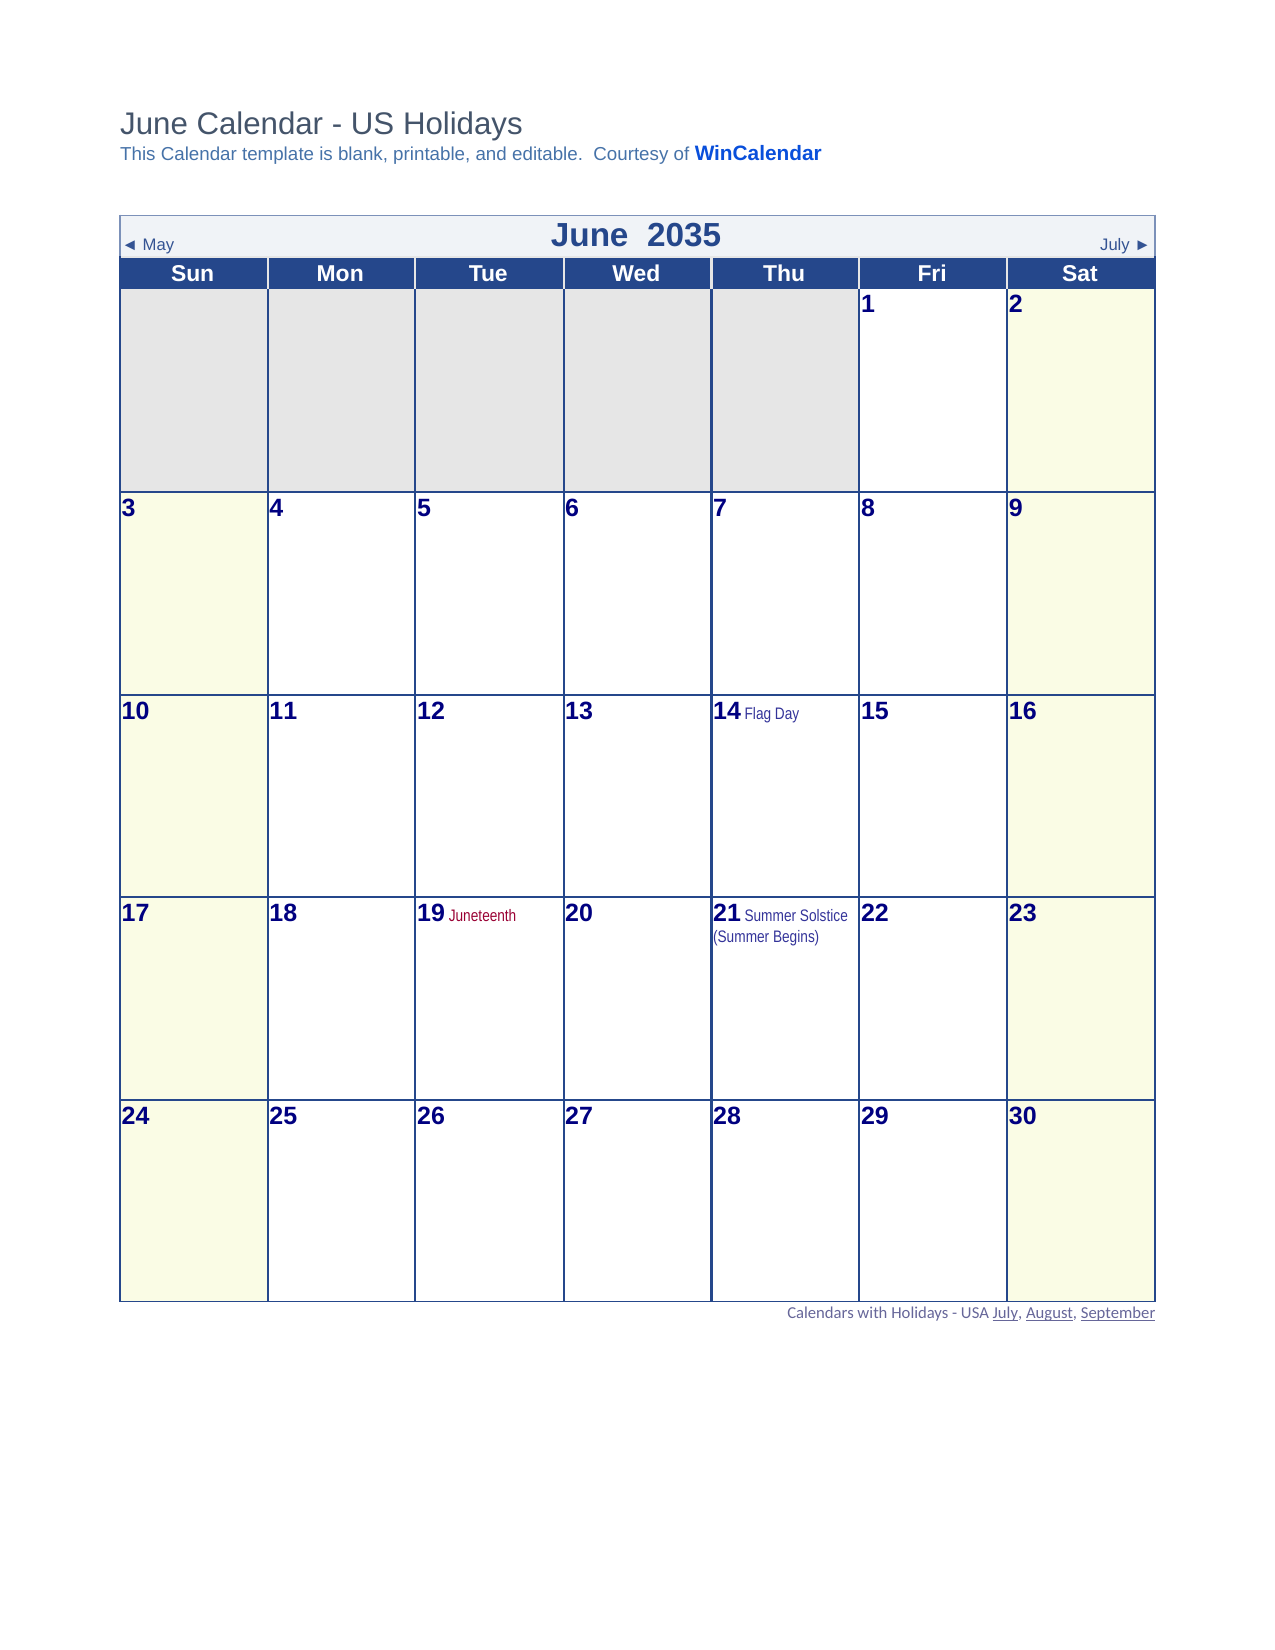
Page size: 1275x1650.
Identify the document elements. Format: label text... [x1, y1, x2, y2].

table_cell 13 [565, 696, 710, 896]
table_cell 9 [1008, 493, 1154, 694]
table_cell 6 [565, 493, 710, 694]
table_header July ► [1007, 216, 1154, 256]
table_cell 25 [269, 1101, 414, 1301]
table_cell 28 [713, 1101, 858, 1301]
text Calendars with Holidays - USA July, August, September [120, 1302, 1155, 1322]
table_cell 15 [860, 696, 1006, 896]
table_cell 1 [860, 289, 1006, 491]
table_header June 2035 [268, 216, 1007, 256]
table_cell 20 [565, 898, 710, 1099]
table_cell 26 [416, 1101, 563, 1301]
table_cell [713, 289, 858, 491]
table_cell 23 [1008, 898, 1154, 1099]
table_cell Thu [713, 258, 858, 289]
table_cell [269, 289, 414, 491]
table_cell 27 [565, 1101, 710, 1301]
table_cell 29 [860, 1101, 1006, 1301]
table_header ◄ May [121, 216, 268, 256]
table_cell 17 [121, 898, 267, 1099]
table_cell Wed [565, 258, 710, 289]
text June Calendar - US Holidays This Calendar template is blank, printable, and editable. Courtesy of WinCalendar [120, 105, 1155, 193]
table_cell 5 [416, 493, 563, 694]
table_cell 22 [860, 898, 1006, 1099]
table_cell 4 [269, 493, 414, 694]
table_cell 3 [121, 493, 267, 694]
table_cell Tue [416, 258, 563, 289]
table_cell 8 [860, 493, 1006, 694]
table_cell 7 [713, 493, 858, 694]
table_cell 11 [269, 696, 414, 896]
table_cell [565, 289, 710, 491]
table_cell 18 [269, 898, 414, 1099]
table_cell Sat [1008, 258, 1154, 289]
table_cell 2 [1008, 289, 1154, 491]
table_cell Sun [121, 258, 267, 289]
table_cell 24 [121, 1101, 267, 1301]
table_cell [121, 289, 267, 491]
table_cell 21 Summer Solstice (Summer Begins) [713, 898, 858, 1099]
table_cell 19 Juneteenth [416, 898, 563, 1099]
table_cell Mon [269, 258, 414, 289]
table_cell 10 [121, 696, 267, 896]
table_cell 12 [416, 696, 563, 896]
table_cell 30 [1008, 1101, 1154, 1301]
table_cell [416, 289, 563, 491]
table_cell Fri [860, 258, 1006, 289]
table_cell 16 [1008, 696, 1154, 896]
table_cell 14 Flag Day [713, 696, 858, 896]
